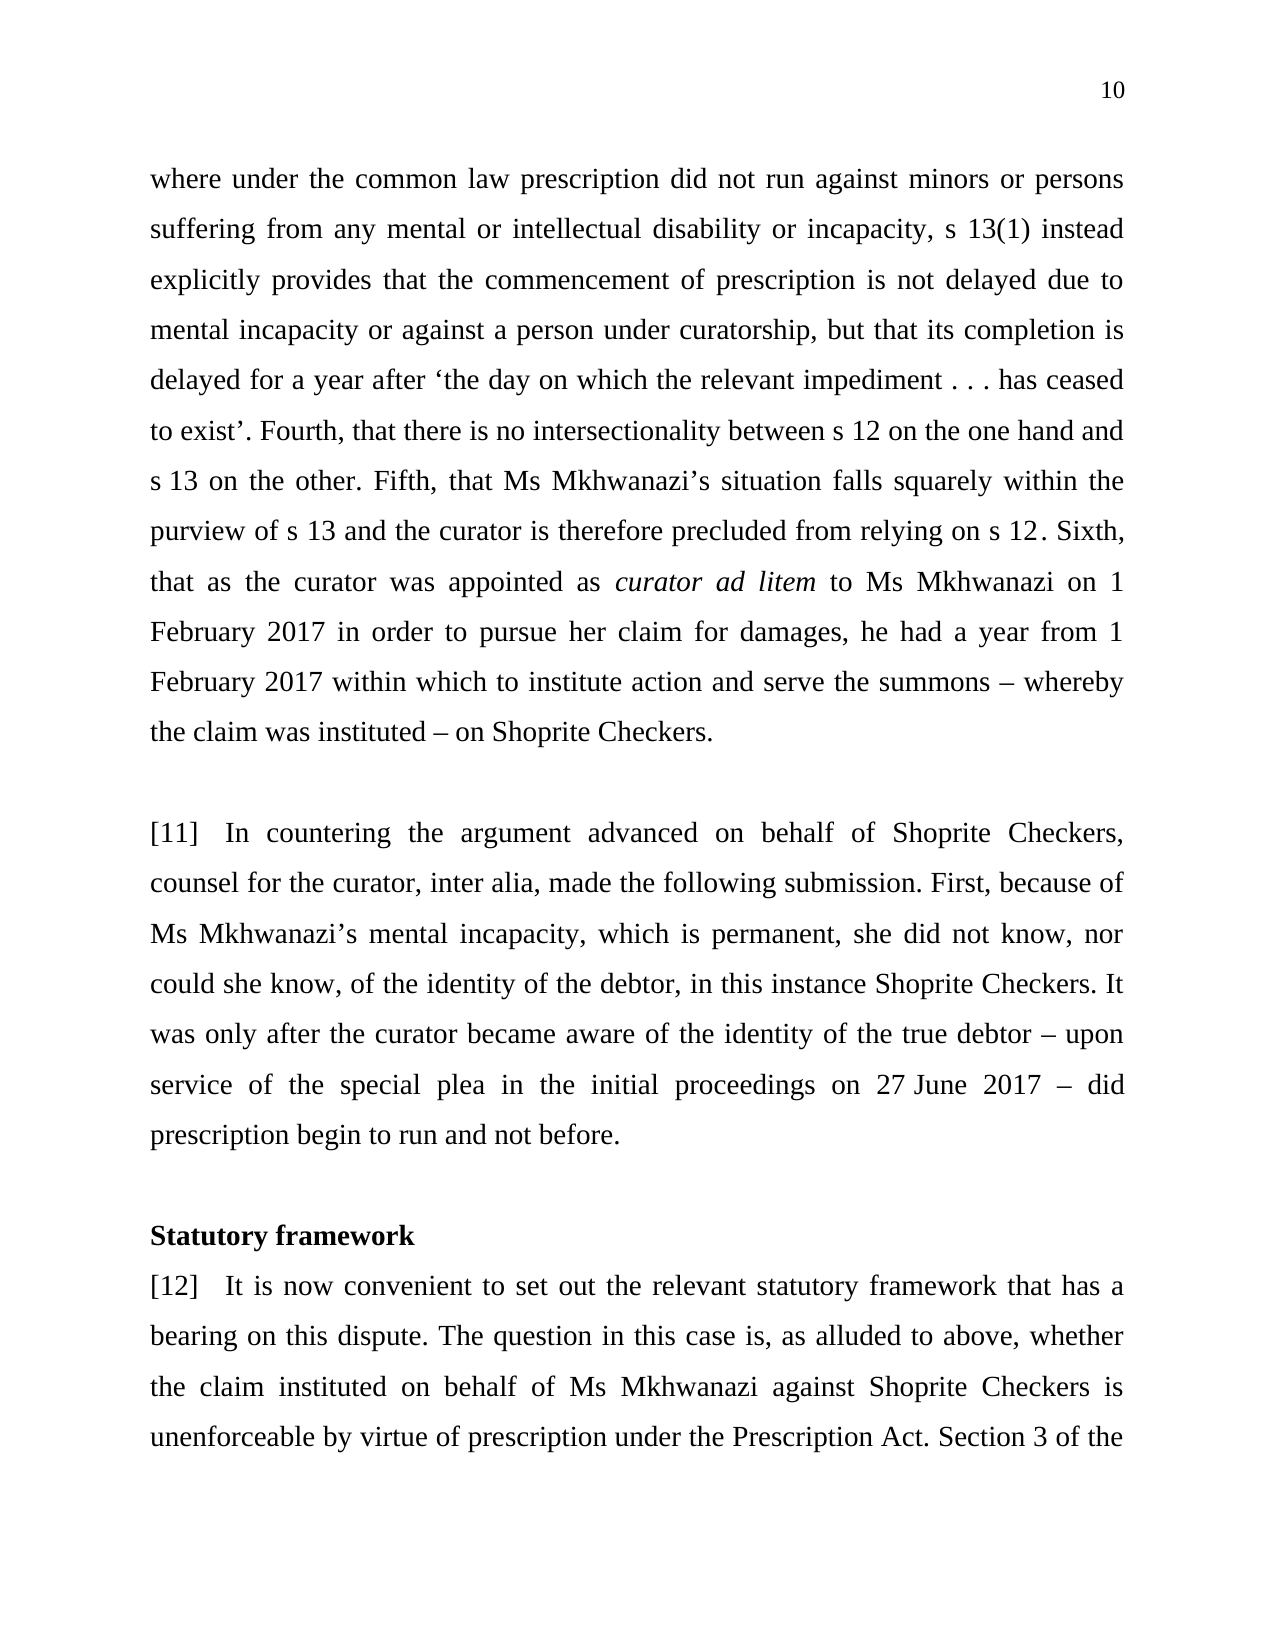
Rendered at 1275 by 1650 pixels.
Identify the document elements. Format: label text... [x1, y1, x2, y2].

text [150, 1268, 1125, 1452]
text Statutory framework [150, 1218, 1125, 1251]
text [150, 161, 1125, 748]
text [11] In countering the argument advanced on behalf of Shoprite Checkers, counsel for the curator, inter alia, made the following submission. First, because of Ms Mkhwanazi’s mental incapacity, which is permanent, she did not know, nor could she know, of the identity of the debtor, in this instance Shoprite Checkers. It was only after the curator became aware of the identity of the true debtor – upon service of the special plea in the initial proceedings on 27 June 2017 – did prescription begin to run and not before. [150, 815, 1125, 1151]
